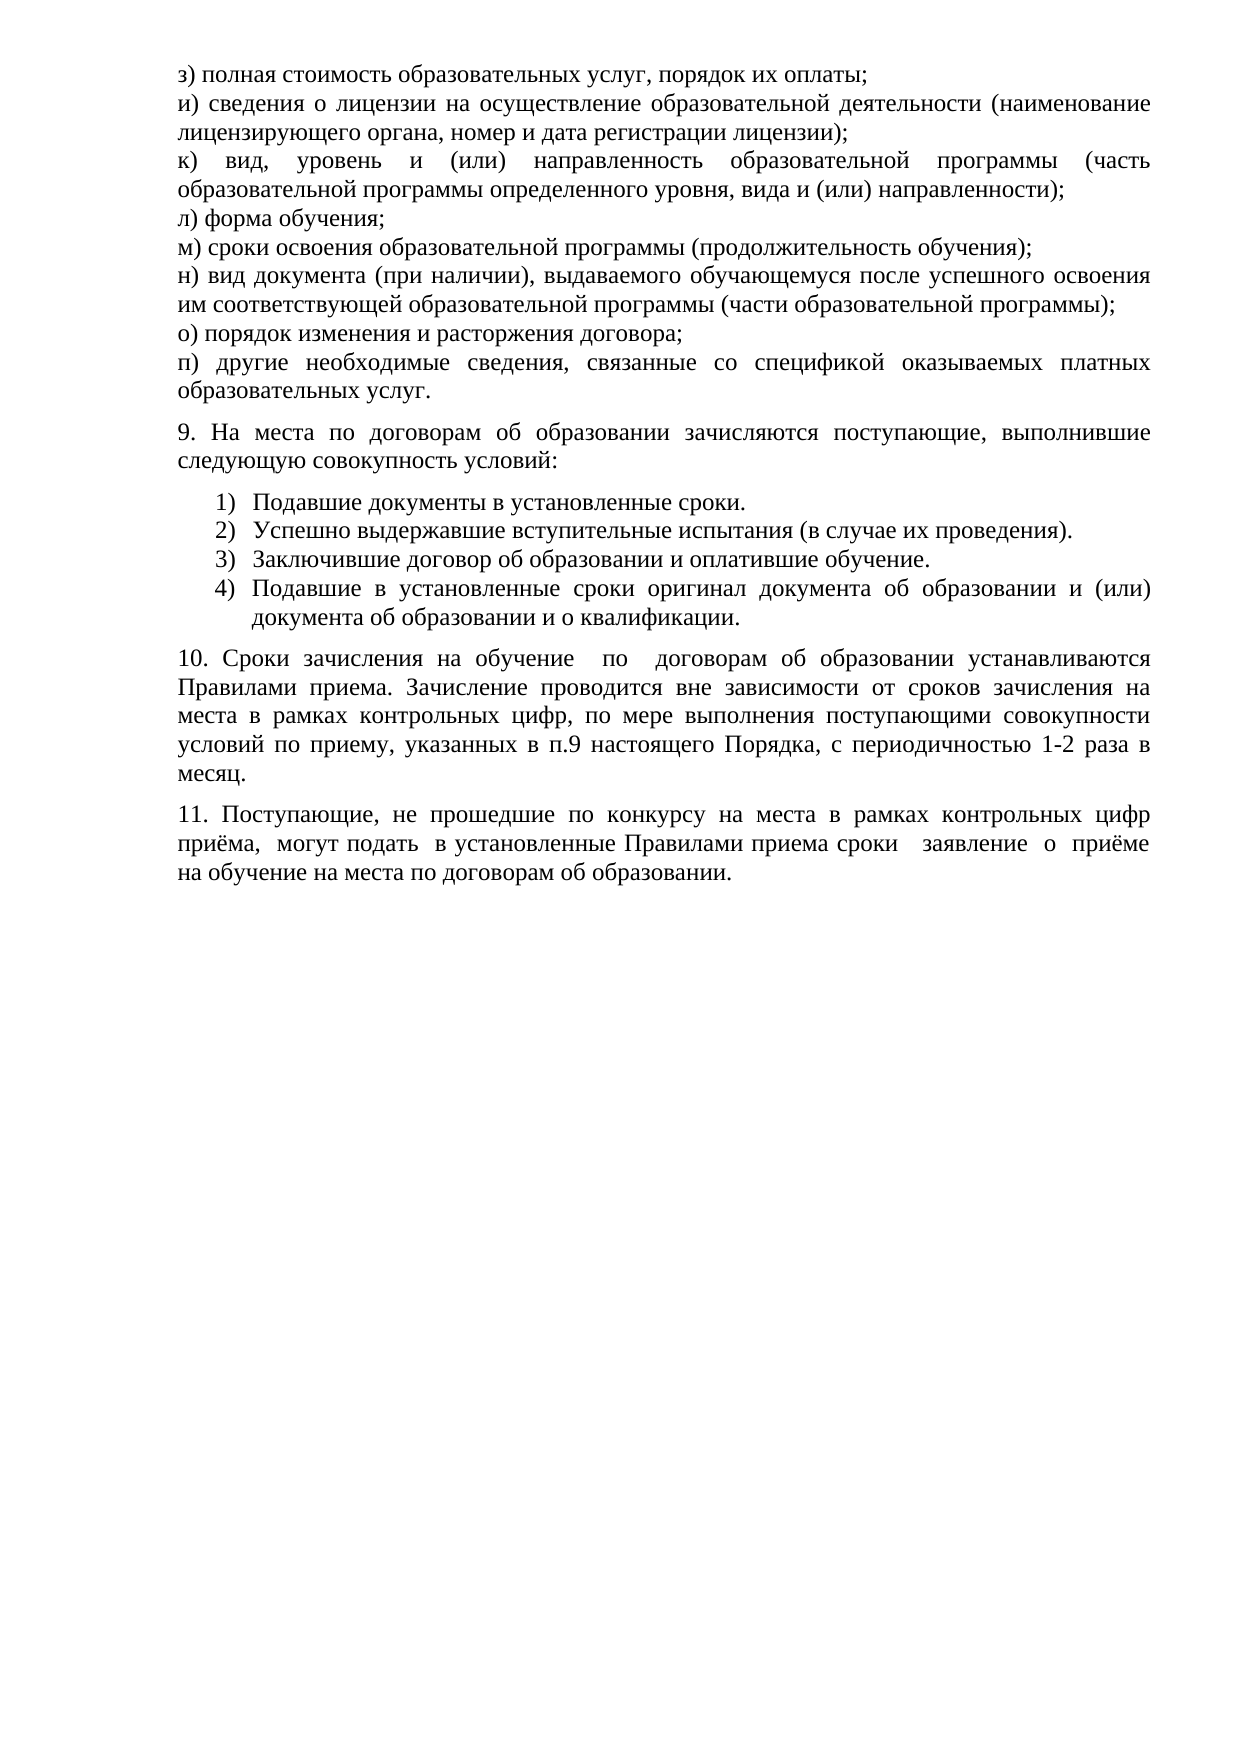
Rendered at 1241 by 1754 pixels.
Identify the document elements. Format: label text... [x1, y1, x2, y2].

text п) другие необходимые сведения, связанные со спецификой оказываемых платных образовательных услуг. [177, 347, 1152, 404]
text 9. На места по договорам об образовании зачисляются поступающие, выполнившие следующую совокупность условий: [177, 417, 1152, 474]
text о) порядок изменения и расторжения договора; [177, 318, 1152, 347]
text м) сроки освоения образовательной программы (продолжительность обучения); [177, 232, 1152, 260]
list Успешно выдержавшие вступительные испытания (в случае их проведения). [215, 515, 1152, 544]
text з) полная стоимость образовательных услуг, порядок их оплаты; [177, 59, 1152, 88]
list Подавшие в установленные сроки оригинал документа об образовании и (или) документа об образовании и о квалификации. [214, 573, 1152, 630]
text 11. Поступающие, не прошедшие по конкурсу на места в рамках контрольных цифр приёма, могут подать в установленные Правилами приема сроки заявление о приёме на обучение на места по договорам об образовании. [177, 799, 1152, 885]
text и) сведения о лицензии на осуществление образовательной деятельности (наименование лицензирующего органа, номер и дата регистрации лицензии); [177, 88, 1152, 145]
text 10. Сроки зачисления на обучение по договорам об образовании устанавливаются Правилами приема. Зачисление проводится вне зависимости от сроков зачисления на места в рамках контрольных цифр, по мере выполнения поступающими совокупности условий по приему, указанных в п.9 настоящего Порядка, с периодичностью 1-2 раза в месяц. [177, 643, 1152, 787]
list Заключившие договор об образовании и оплатившие обучение. [215, 544, 1152, 573]
text к) вид, уровень и (или) направленность образовательной программы (часть образовательной программы определенного уровня, вида и (или) направленности); [177, 145, 1152, 203]
text л) форма обучения; [177, 203, 1152, 232]
list Подавшие документы в установленные сроки. [215, 487, 1152, 515]
text н) вид документа (при наличии), выдаваемого обучающемуся после успешного освоения им соответствующей образовательной программы (части образовательной программы); [177, 260, 1152, 318]
